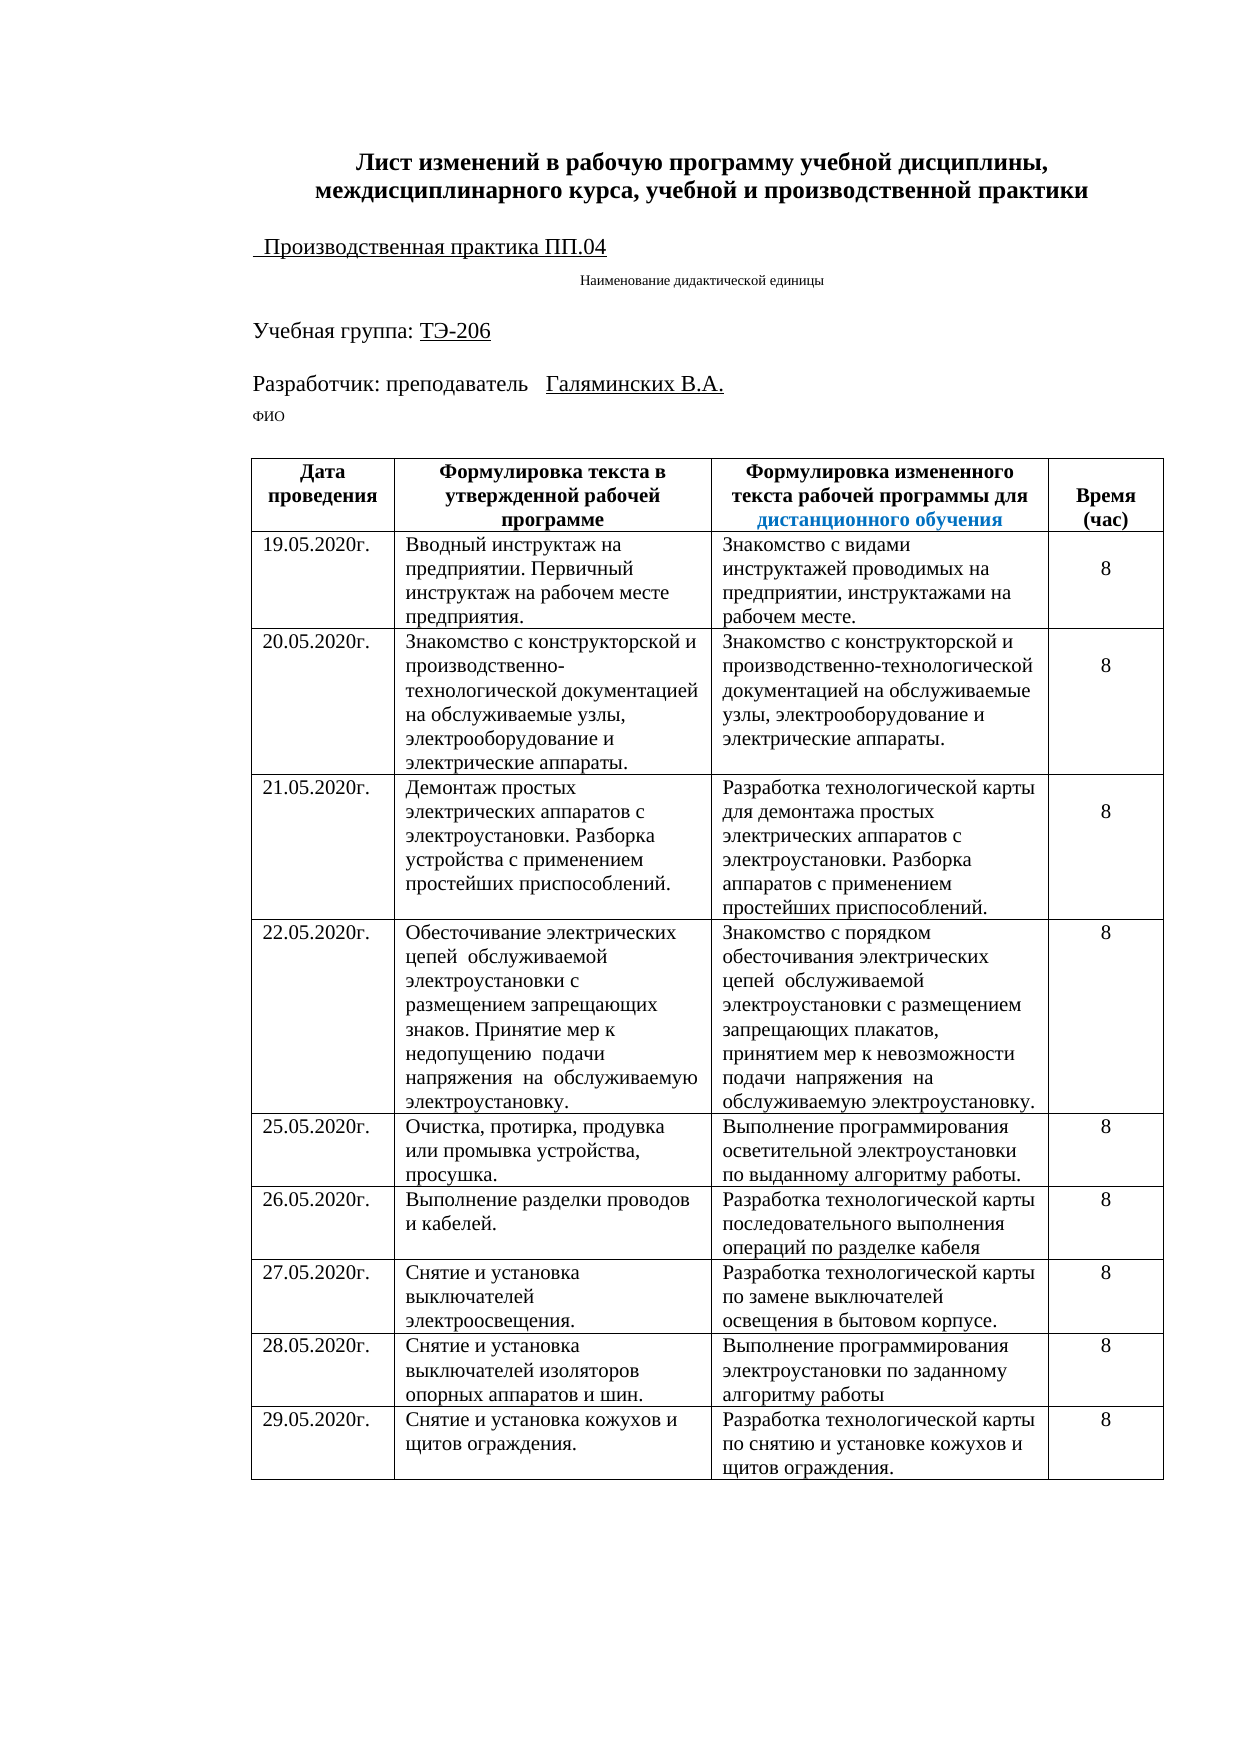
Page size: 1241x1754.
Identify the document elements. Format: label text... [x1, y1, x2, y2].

table_cell Демонтаж простых электрических аппаратов с электроустановки. Разборка устройства с применением простейших приспособлений. [395, 775, 711, 919]
table_cell 25.05.2020г. [252, 1114, 394, 1186]
table_header Формулировка текста в утвержденной рабочей программе [395, 459, 711, 531]
table_cell 19.05.2020г. [252, 532, 394, 628]
table_cell 8 [1049, 1334, 1163, 1406]
table_cell Выполнение программирования осветительной электроустановки по выданному алгоритму работы. [712, 1114, 1048, 1186]
table_cell 8 [1049, 1187, 1163, 1259]
table_cell Знакомство с порядком обесточивания электрических цепей обслуживаемой электроустановки с размещением запрещающих плакатов, принятием мер к невозможности подачи напряжения на обслуживаемую электроустановку. [712, 920, 1048, 1113]
table_cell 27.05.2020г. [252, 1260, 394, 1332]
table_cell 20.05.2020г. [252, 629, 394, 774]
table_cell 22.05.2020г. [252, 920, 394, 1113]
table_cell 21.05.2020г. [252, 775, 394, 919]
table_cell Снятие и установка выключателей электроосвещения. [395, 1260, 711, 1332]
list Лист изменений в рабочую программу учебной дисциплины, междисциплинарного курса, учебной и производственной практики [252, 147, 1152, 204]
table_cell 8 [1049, 775, 1163, 919]
table_cell Снятие и установка выключателей изоляторов опорных аппаратов и шин. [395, 1334, 711, 1406]
table_header Формулировка измененного текста рабочей программы для дистанционного обучения [712, 459, 1048, 531]
list ФИО [252, 396, 1152, 425]
table_cell Знакомство с конструкторской и производственно-технологической документацией на обслуживаемые узлы, электрооборудование и электрические аппараты. [712, 629, 1048, 774]
table_cell Разработка технологической карты по замене выключателей освещения в бытовом корпусе. [712, 1260, 1048, 1332]
table_cell 8 [1049, 1407, 1163, 1479]
table_cell Разработка технологической карты для демонтажа простых электрических аппаратов с электроустановки. Разборка аппаратов с применением простейших приспособлений. [712, 775, 1048, 919]
table_cell 8 [1049, 920, 1163, 1113]
table_cell Очистка, протирка, продувка или промывка устройства, просушка. [395, 1114, 711, 1186]
table_cell 8 [1049, 1260, 1163, 1332]
list Разработчик: преподаватель Галяминских В.А. [252, 370, 1152, 396]
table_cell Выполнение программирования электроустановки по заданному алгоритму работы [712, 1334, 1048, 1406]
table_cell Снятие и установка кожухов и щитов ограждения. [395, 1407, 711, 1479]
table_cell Вводный инструктаж на предприятии. Первичный инструктаж на рабочем месте предприятия. [395, 532, 711, 628]
list Учебная группа: ТЭ-206 [252, 317, 1152, 343]
table_cell 8 [1049, 532, 1163, 628]
table_cell Знакомство с конструкторской и производственно-технологической документацией на обслуживаемые узлы, электрооборудование и электрические аппараты. [395, 629, 711, 774]
table_cell 8 [1049, 1114, 1163, 1186]
table_cell Знакомство с видами инструктажей проводимых на предприятии, инструктажами на рабочем месте. [712, 532, 1048, 628]
list Производственная практика ПП.04 [252, 233, 1152, 259]
table_cell Обесточивание электрических цепей обслуживаемой электроустановки с размещением запрещающих знаков. Принятие мер к недопущению подачи напряжения на обслуживаемую электроустановку. [395, 920, 711, 1113]
table_cell Выполнение разделки проводов и кабелей. [395, 1187, 711, 1259]
table_header Время (час) [1049, 459, 1163, 531]
table_header Дата проведения [252, 459, 394, 531]
list Наименование дидактической единицы [252, 259, 1152, 288]
table_cell 28.05.2020г. [252, 1334, 394, 1406]
table_cell 8 [1049, 629, 1163, 774]
table_cell Разработка технологической карты последовательного выполнения операций по разделке кабеля [712, 1187, 1048, 1259]
table_cell Разработка технологической карты по снятию и установке кожухов и щитов ограждения. [712, 1407, 1048, 1479]
table_cell 29.05.2020г. [252, 1407, 394, 1479]
table_cell 26.05.2020г. [252, 1187, 394, 1259]
